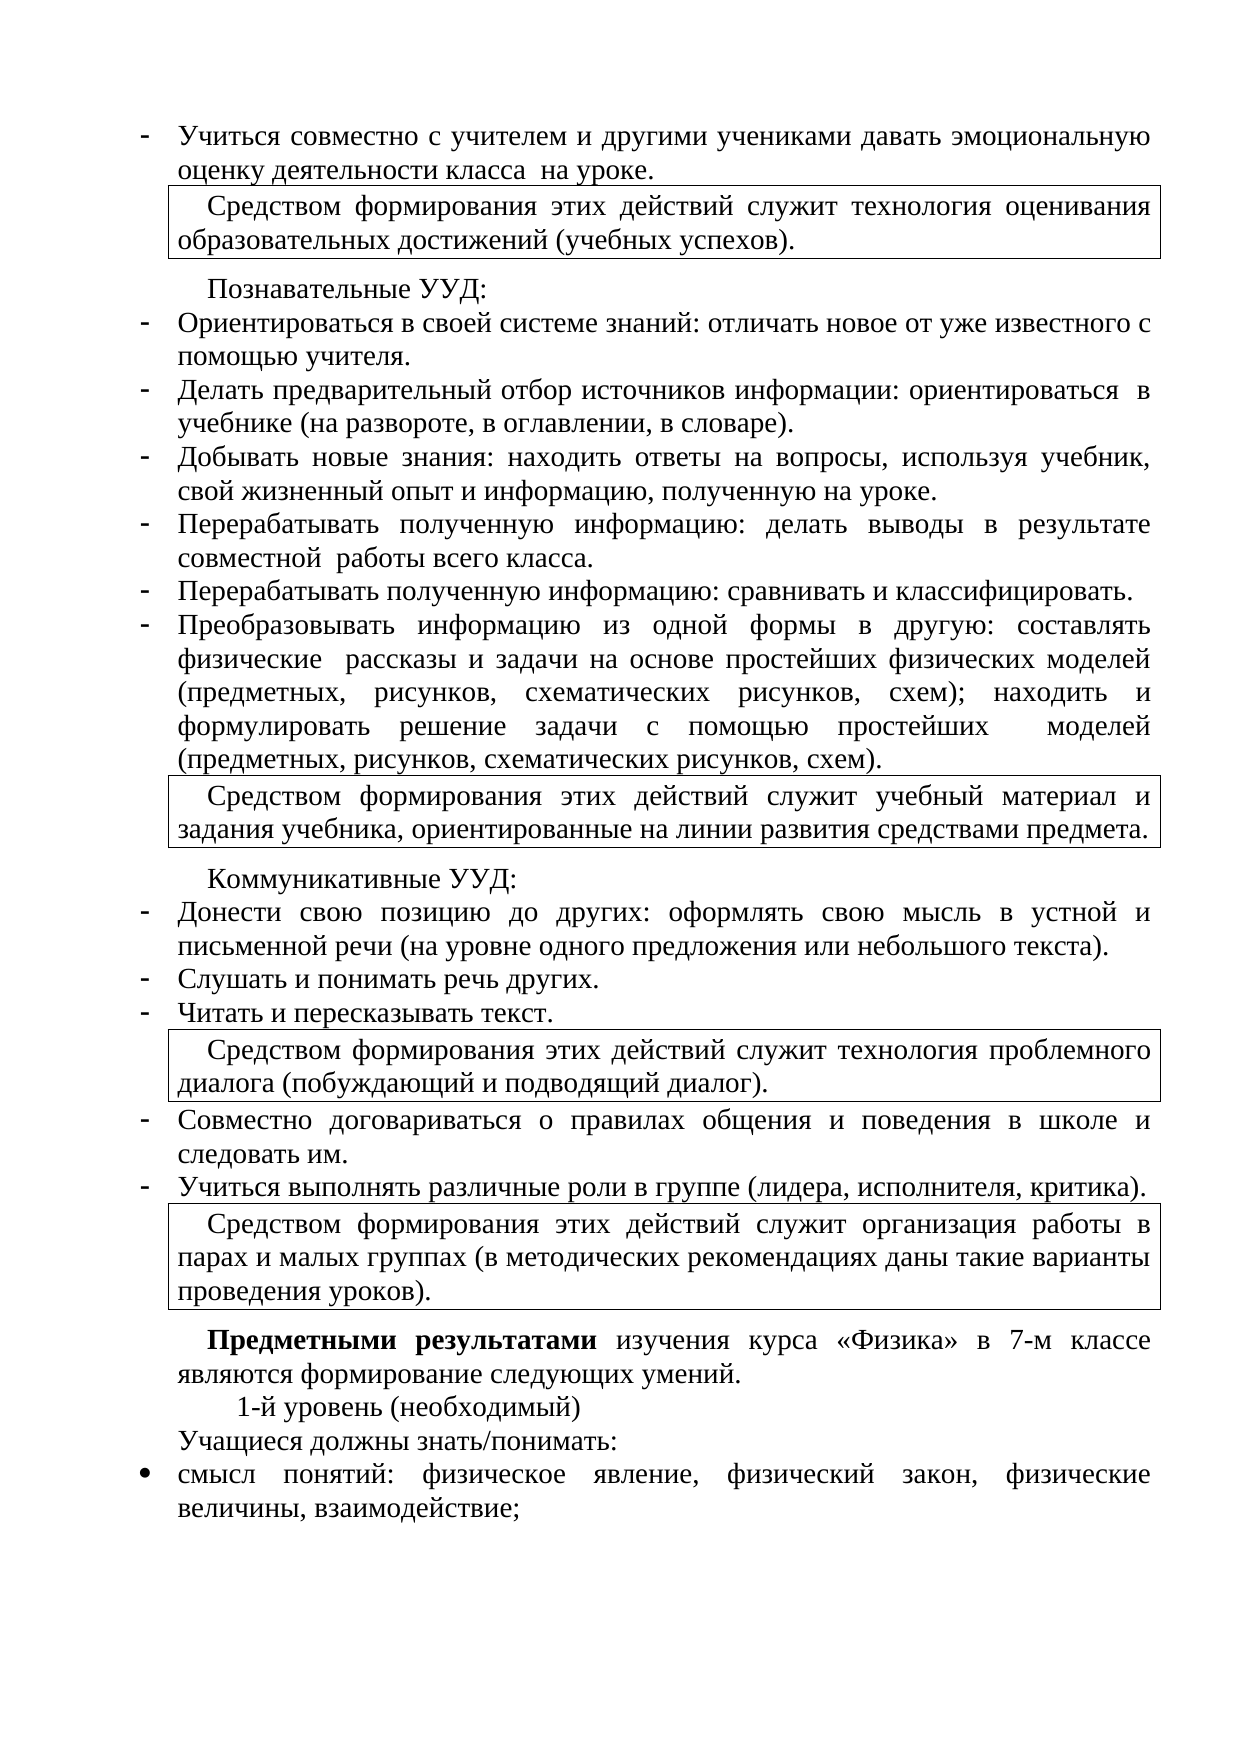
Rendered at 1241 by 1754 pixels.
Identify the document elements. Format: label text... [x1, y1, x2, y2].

list смысл понятий: физическое явление, физический закон, физические величины, взаимодействие; [140, 1456, 1152, 1524]
text Предметными результатами изучения курса «Физика» в 7-м классе являются формирование следующих умений. [177, 1322, 1152, 1389]
text Средством формирования этих действий служит технология оценивания образовательных достижений (учебных успехов). [169, 186, 1160, 258]
text Коммуникативные УУД: [177, 861, 1152, 894]
list Учиться совместно с учителем и другими учениками давать эмоциональную оценку деятельности класса на уроке. [140, 118, 1152, 185]
list Ориентироваться в своей системе знаний: отличать новое от уже известного с помощью учителя. [140, 305, 1152, 372]
text Учащиеся должны знать/понимать: [177, 1423, 1152, 1456]
list Перерабатывать полученную информацию: делать выводы в результате совместной работы всего класса. [140, 506, 1152, 573]
text 1-й уровень (необходимый) [177, 1389, 1152, 1423]
text Средством формирования этих действий служит организация работы в парах и малых группах (в методических рекомендациях даны такие варианты проведения уроков). [169, 1204, 1160, 1309]
text Средством формирования этих действий служит учебный материал и задания учебника, ориентированные на линии развития средствами предмета. [169, 776, 1160, 847]
text Познавательные УУД: [177, 271, 1152, 305]
list Делать предварительный отбор источников информации: ориентироваться в учебнике (на развороте, в оглавлении, в словаре). [140, 372, 1152, 439]
list Преобразовывать информацию из одной формы в другую: составлять физические рассказы и задачи на основе простейших физических моделей (предметных, рисунков, схематических рисунков, схем); находить и формулировать решение задачи с помощью простейших моделей (предметных, рисунков, схематических рисунков, схем). [140, 607, 1152, 775]
list Совместно договариваться о правилах общения и поведения в школе и следовать им. [140, 1102, 1152, 1169]
list Слушать и понимать речь других. [140, 961, 1152, 995]
list Донести свою позицию до других: оформлять свою мысль в устной и письменной речи (на уровне одного предложения или небольшого текста). [140, 894, 1152, 961]
text Средством формирования этих действий служит технология проблемного диалога (побуждающий и подводящий диалог). [169, 1030, 1160, 1101]
list Читать и пересказывать текст. [140, 995, 1152, 1029]
list Учиться выполнять различные роли в группе (лидера, исполнителя, критика). [140, 1169, 1152, 1203]
list Добывать новые знания: находить ответы на вопросы, используя учебник, свой жизненный опыт и информацию, полученную на уроке. [140, 439, 1152, 506]
list Перерабатывать полученную информацию: сравнивать и классифицировать. [140, 573, 1152, 607]
